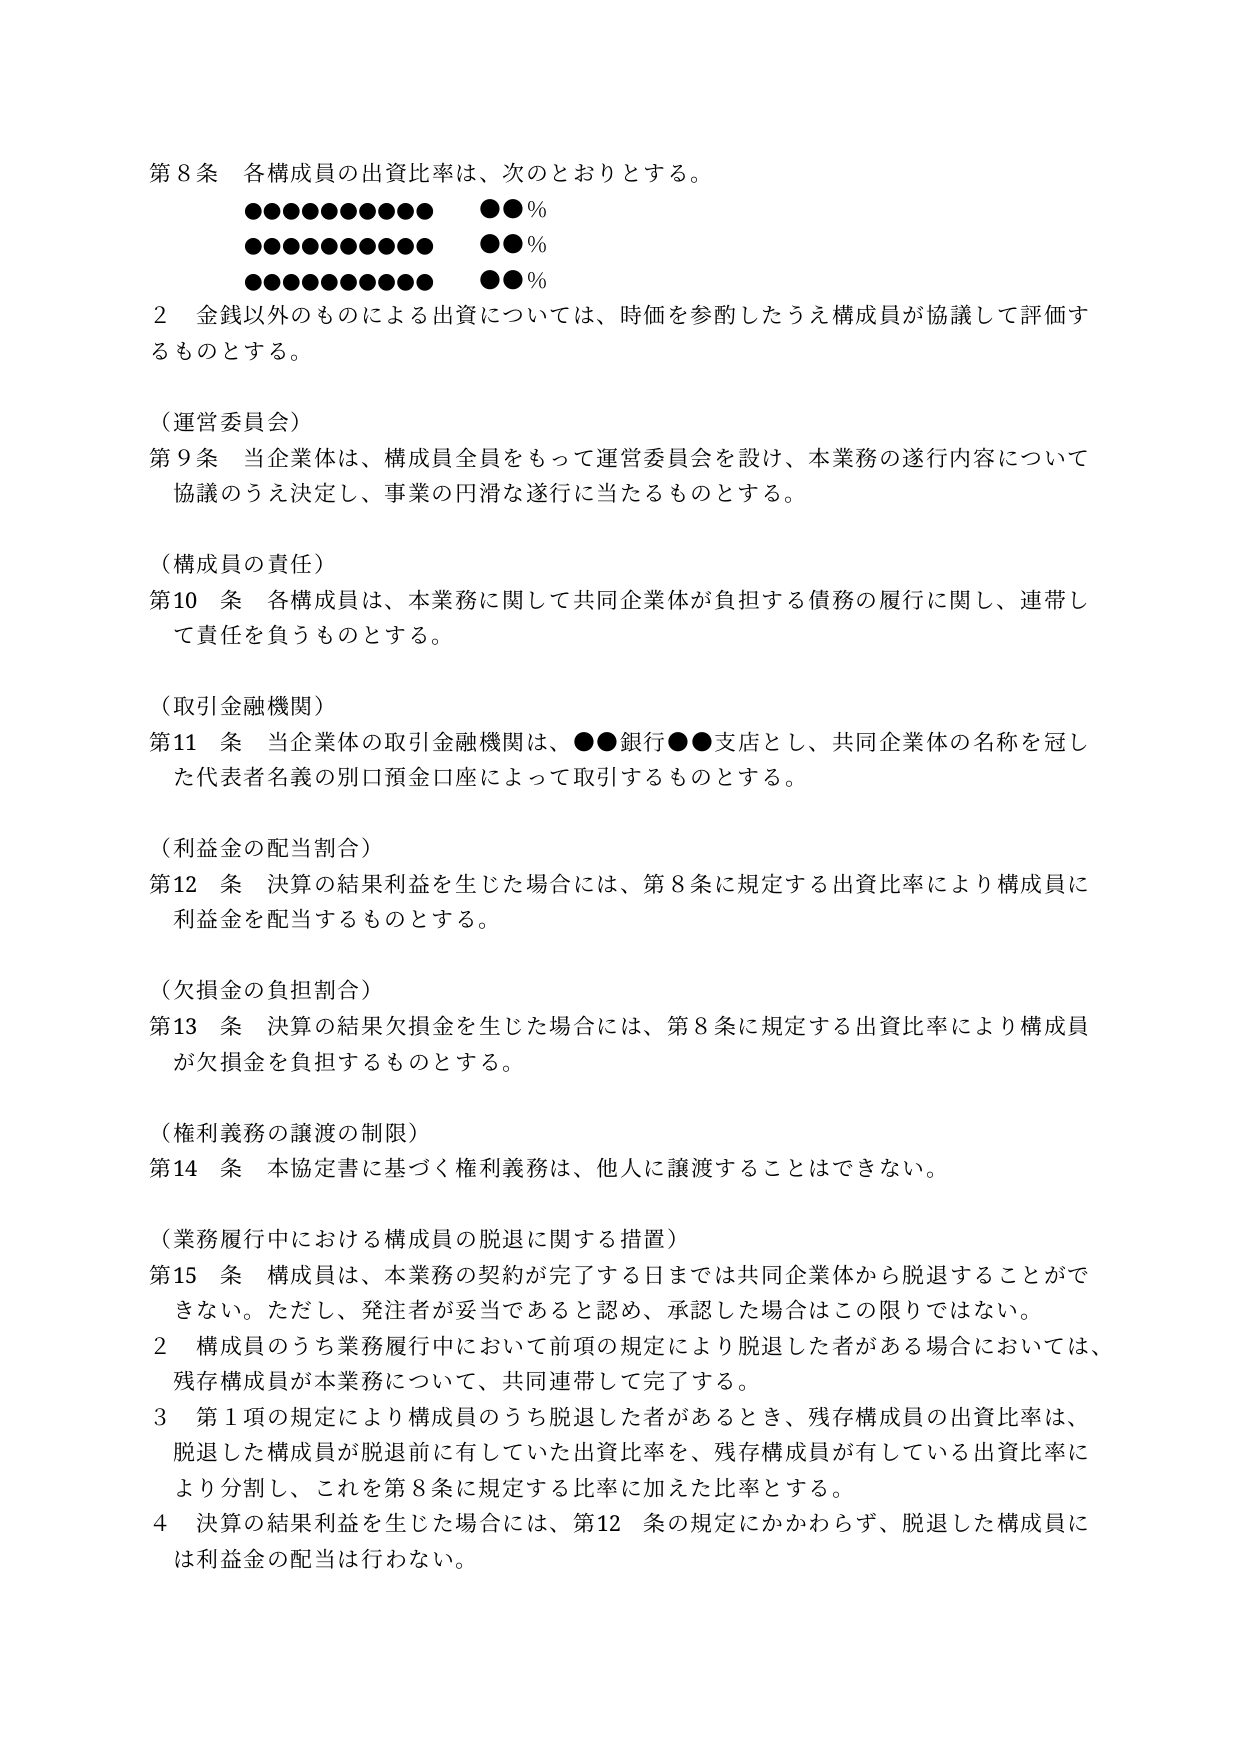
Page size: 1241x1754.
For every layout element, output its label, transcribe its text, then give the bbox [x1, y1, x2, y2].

text （欠損金の負担割合） [149, 972, 1091, 1007]
text （構成員の責任） [149, 545, 1091, 581]
text 第８条 各構成員の出資比率は、次のとおりとする。 [149, 155, 1091, 190]
text （運営委員会） [149, 403, 1091, 439]
text （利益金の配当割合） [149, 829, 1091, 865]
text （業務履行中における構成員の脱退に関する措置） [149, 1220, 1091, 1256]
text 第14条 本協定書に基づく権利義務は、他人に譲渡することはできない。 [149, 1149, 1091, 1185]
text ４ 決算の結果利益を生じた場合には、第12条の規定にかかわらず、脱退した構成員には利益金の配当は行わない。 [149, 1504, 1091, 1576]
text （権利義務の譲渡の制限） [149, 1114, 1091, 1149]
text ３ 第１項の規定により構成員のうち脱退した者があるとき、残存構成員の出資比率は、脱退した構成員が脱退前に有していた出資比率を、残存構成員が有している出資比率により分割し、これを第８条に規定する比率に加えた比率とする。 [149, 1398, 1091, 1504]
text 第12条 決算の結果利益を生じた場合には、第８条に規定する出資比率により構成員に利益金を配当するものとする。 [149, 865, 1091, 936]
text 第10条 各構成員は、本業務に関して共同企業体が負担する債務の履行に関し、連帯して責任を負うものとする。 [149, 581, 1091, 652]
text 第９条 当企業体は、構成員全員をもって運営委員会を設け、本業務の遂行内容について協議のうえ決定し、事業の円滑な遂行に当たるものとする。 [149, 439, 1091, 510]
text ●●●●●●●●●● ●●％ [149, 190, 1091, 226]
text ２ 金銭以外のものによる出資については、時価を参酌したうえ構成員が協議して評価するものとする。 [149, 297, 1091, 368]
text （取引金融機関） [149, 687, 1091, 723]
text ●●●●●●●●●● ●●％ [149, 226, 1091, 261]
text 第15条 構成員は、本業務の契約が完了する日までは共同企業体から脱退することができない。ただし、発注者が妥当であると認め、承認した場合はこの限りではない。 [149, 1256, 1091, 1327]
text 第13条 決算の結果欠損金を生じた場合には、第８条に規定する出資比率により構成員が欠損金を負担するものとする。 [149, 1007, 1091, 1078]
text ●●●●●●●●●● ●●％ [149, 261, 1091, 297]
text ２ 構成員のうち業務履行中において前項の規定により脱退した者がある場合においては、残存構成員が本業務について、共同連帯して完了する。 [149, 1327, 1091, 1398]
text 第11条 当企業体の取引金融機関は、●●銀行●●支店とし、共同企業体の名称を冠した代表者名義の別口預金口座によって取引するものとする。 [149, 723, 1091, 794]
